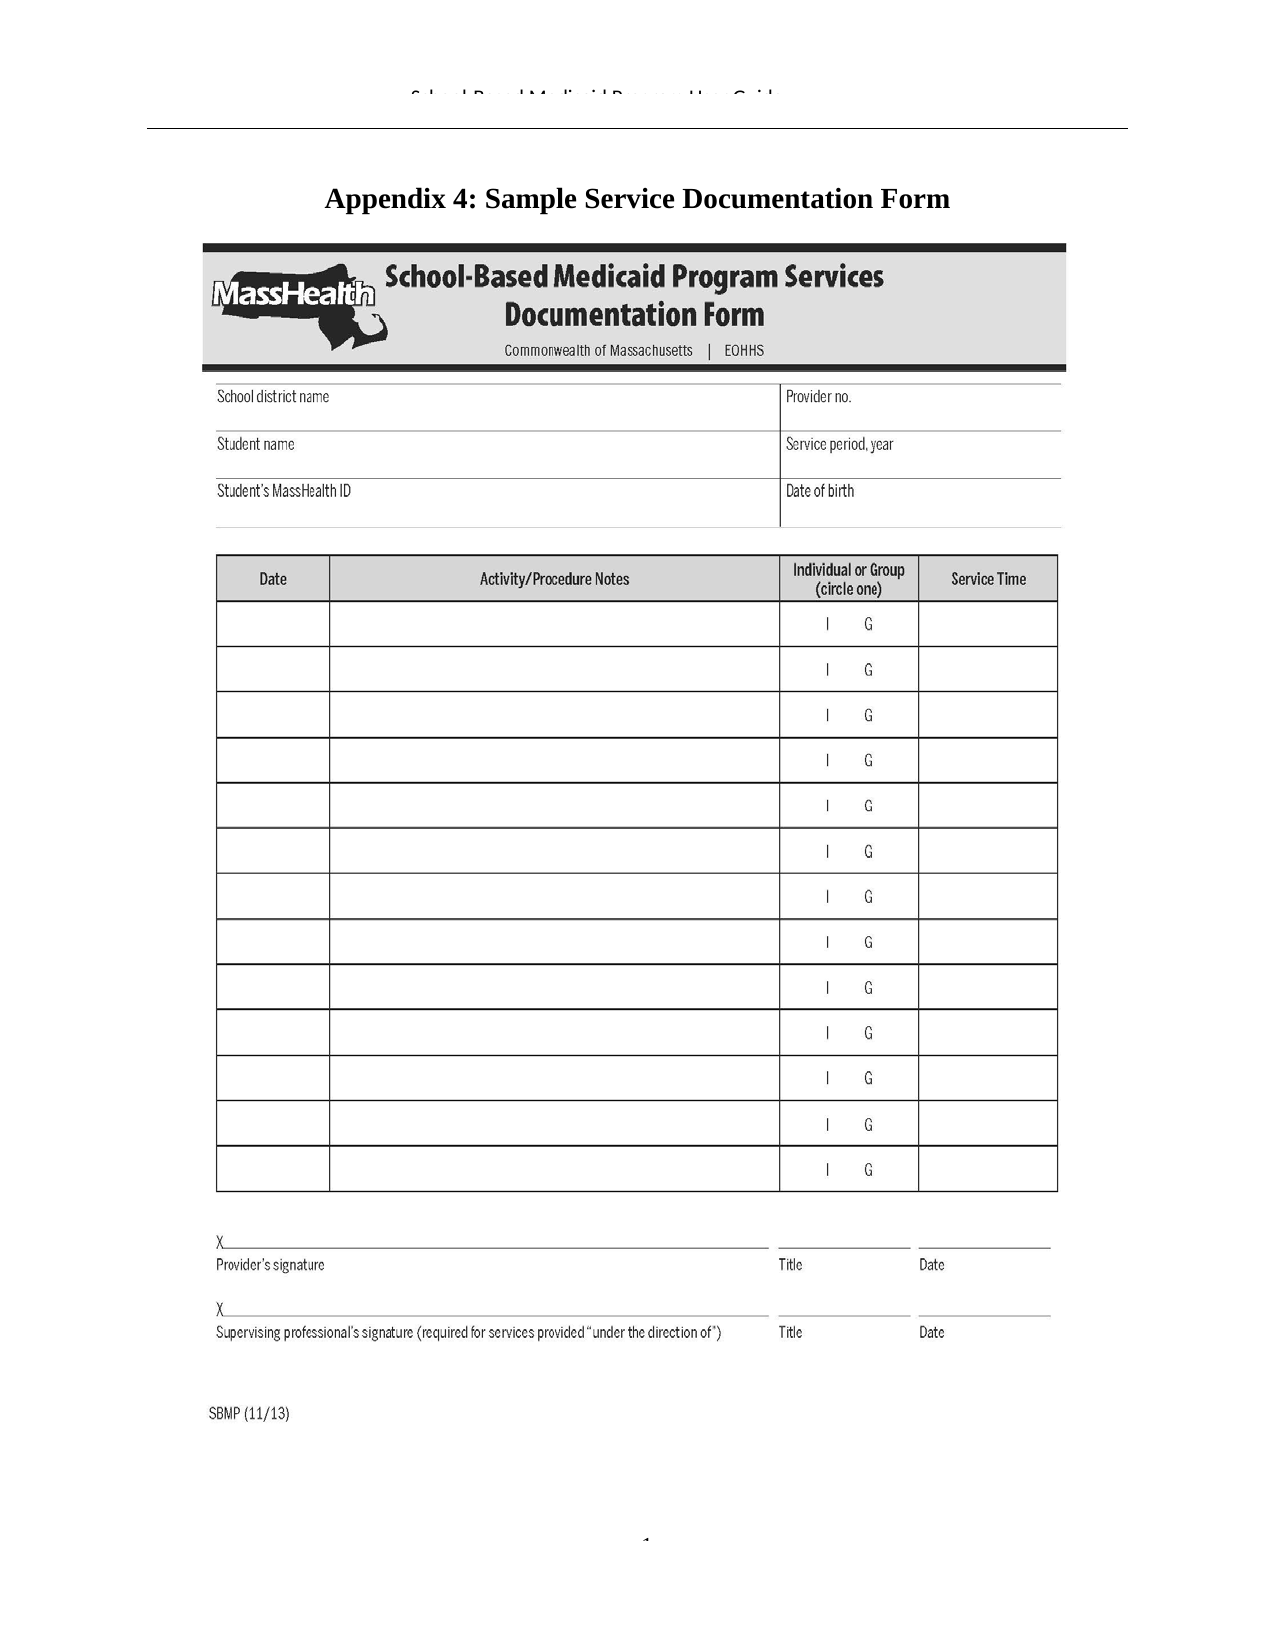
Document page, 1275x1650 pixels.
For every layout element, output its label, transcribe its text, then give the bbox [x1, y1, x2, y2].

subtitle Appendix 4: Sample Service Documentation Form [324, 182, 1139, 215]
picture [150, 215, 1116, 1464]
